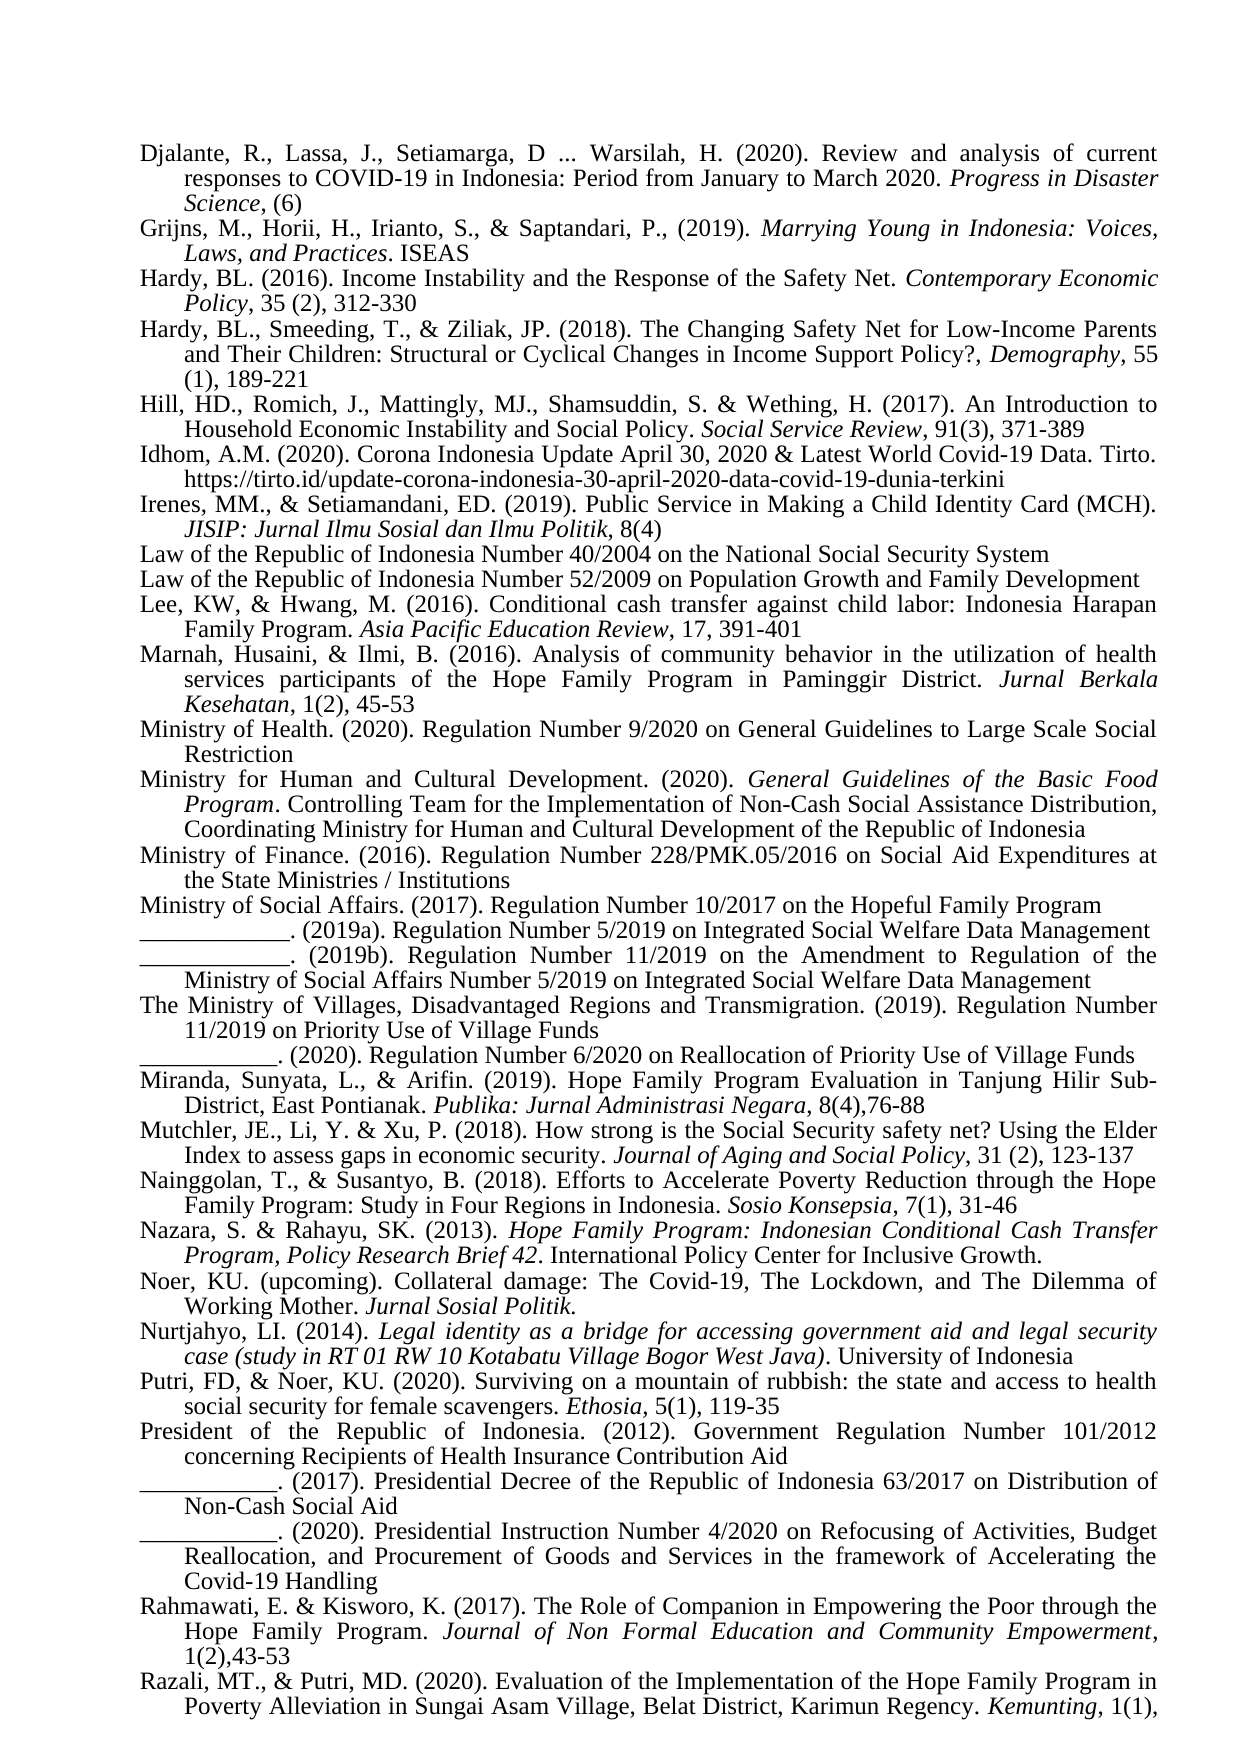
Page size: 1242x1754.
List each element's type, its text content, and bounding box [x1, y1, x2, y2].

text Hardy, BL. (2016). Income Instability and the Response of the Safety Net. Contemporary Economic Policy, 35 (2), 312-330 [139, 267, 1158, 317]
text Law of the Republic of Indonesia Number 40/2004 on the National Social Security System [139, 542, 1158, 567]
text Hill, HD., Romich, J., Mattingly, MJ., Shamsuddin, S. & Wething, H. (2017). An Introduction to Household Economic Instability and Social Policy. Social Service Review, 91(3), 371-389 [139, 392, 1158, 442]
text Lee, KW, & Hwang, M. (2016). Conditional cash transfer against child labor: Indonesia Harapan Family Program. Asia Pacific Education Review, 17, 391-401 [139, 593, 1158, 643]
text Idhom, A.M. (2020). Corona Indonesia Update April 30, 2020 & Latest World Covid-19 Data. Tirto. https://tirto.id/update-corona-indonesia-30-april-2020-data-covid-19-dunia-terkini [139, 442, 1158, 492]
text Grijns, M., Horii, H., Irianto, S., & Saptandari, P., (2019). Marrying Young in Indonesia: Voices, Laws, and Practices. ISEAS [139, 217, 1158, 267]
text Nazara, S. & Rahayu, SK. (2013). Hope Family Program: Indonesian Conditional Cash Transfer Program, Policy Research Brief 42. International Policy Center for Inclusive Growth. [139, 1219, 1158, 1269]
text Miranda, Sunyata, L., & Arifin. (2019). Hope Family Program Evaluation in Tanjung Hilir Sub-District, East Pontianak. Publika: Jurnal Administrasi Negara, 8(4),76-88 [139, 1069, 1158, 1119]
text Irenes, MM., & Setiamandani, ED. (2019). Public Service in Making a Child Identity Card (MCH). JISIP: Jurnal Ilmu Sosial dan Ilmu Politik, 8(4) [139, 492, 1158, 542]
text ___________. (2017). Presidential Decree of the Republic of Indonesia 63/2017 on Distribution of Non-Cash Social Aid [139, 1469, 1158, 1519]
text The Ministry of Villages, Disadvantaged Regions and Transmigration. (2019). Regulation Number 11/2019 on Priority Use of Village Funds [139, 993, 1158, 1043]
text Marnah, Husaini, & Ilmi, B. (2016). Analysis of community behavior in the utilization of health services participants of the Hope Family Program in Paminggir District. Jurnal Berkala Kesehatan, 1(2), 45-53 [139, 643, 1158, 718]
text Rahmawati, E. & Kisworo, K. (2017). The Role of Companion in Empowering the Poor through the Hope Family Program. Journal of Non Formal Education and Community Empowerment, 1(2),43-53 [139, 1595, 1158, 1670]
text ___________. (2020). Presidential Instruction Number 4/2020 on Refocusing of Activities, Budget Reallocation, and Procurement of Goods and Services in the framework of Accelerating the Covid-19 Handling [139, 1519, 1158, 1594]
text ____________. (2019a). Regulation Number 5/2019 on Integrated Social Welfare Data Management [139, 918, 1158, 943]
text Ministry for Human and Cultural Development. (2020). General Guidelines of the Basic Food Program. Controlling Team for the Implementation of Non-Cash Social Assistance Distribution, Coordinating Ministry for Human and Cultural Development of the Republic of Indonesia [139, 768, 1158, 843]
text ___________. (2020). Regulation Number 6/2020 on Reallocation of Priority Use of Village Funds [139, 1043, 1158, 1068]
text Hardy, BL., Smeeding, T., & Ziliak, JP. (2018). The Changing Safety Net for Low-Income Parents and Their Children: Structural or Cyclical Changes in Income Support Policy?, Demography, 55 (1), 189-221 [139, 317, 1158, 392]
text Djalante, R., Lassa, J., Setiamarga, D ... Warsilah, H. (2020). Review and analysis of current responses to COVID-19 in Indonesia: Period from January to March 2020. Progress in Disaster Science, (6) [139, 142, 1158, 217]
text Mutchler, JE., Li, Y. & Xu, P. (2018). How strong is the Social Security safety net? Using the Elder Index to assess gaps in economic security. Journal of Aging and Social Policy, 31 (2), 123-137 [139, 1119, 1158, 1169]
text Noer, KU. (upcoming). Collateral damage: The Covid-19, The Lockdown, and The Dilemma of Working Mother. Jurnal Sosial Politik. [139, 1269, 1158, 1319]
text ____________. (2019b). Regulation Number 11/2019 on the Amendment to Regulation of the Ministry of Social Affairs Number 5/2019 on Integrated Social Welfare Data Management [139, 943, 1158, 993]
text Law of the Republic of Indonesia Number 52/2009 on Population Growth and Family Development [139, 567, 1158, 592]
text Ministry of Finance. (2016). Regulation Number 228/PMK.05/2016 on Social Aid Expenditures at the State Ministries / Institutions [139, 843, 1158, 893]
text Ministry of Health. (2020). Regulation Number 9/2020 on General Guidelines to Large Scale Social Restriction [139, 718, 1158, 768]
text President of the Republic of Indonesia. (2012). Government Regulation Number 101/2012 concerning Recipients of Health Insurance Contribution Aid [139, 1419, 1158, 1469]
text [139, 1670, 1158, 1720]
text Nurtjahyo, LI. (2014). Legal identity as a bridge for accessing government aid and legal security case (study in RT 01 RW 10 Kotabatu Village Bogor West Java). University of Indonesia [139, 1319, 1158, 1369]
text Ministry of Social Affairs. (2017). Regulation Number 10/2017 on the Hopeful Family Program [139, 893, 1158, 918]
text Nainggolan, T., & Susantyo, B. (2018). Efforts to Accelerate Poverty Reduction through the Hope Family Program: Study in Four Regions in Indonesia. Sosio Konsepsia, 7(1), 31-46 [139, 1169, 1158, 1219]
text Putri, FD, & Noer, KU. (2020). Surviving on a mountain of rubbish: the state and access to health social security for female scavengers. Ethosia, 5(1), 119-35 [139, 1369, 1158, 1419]
